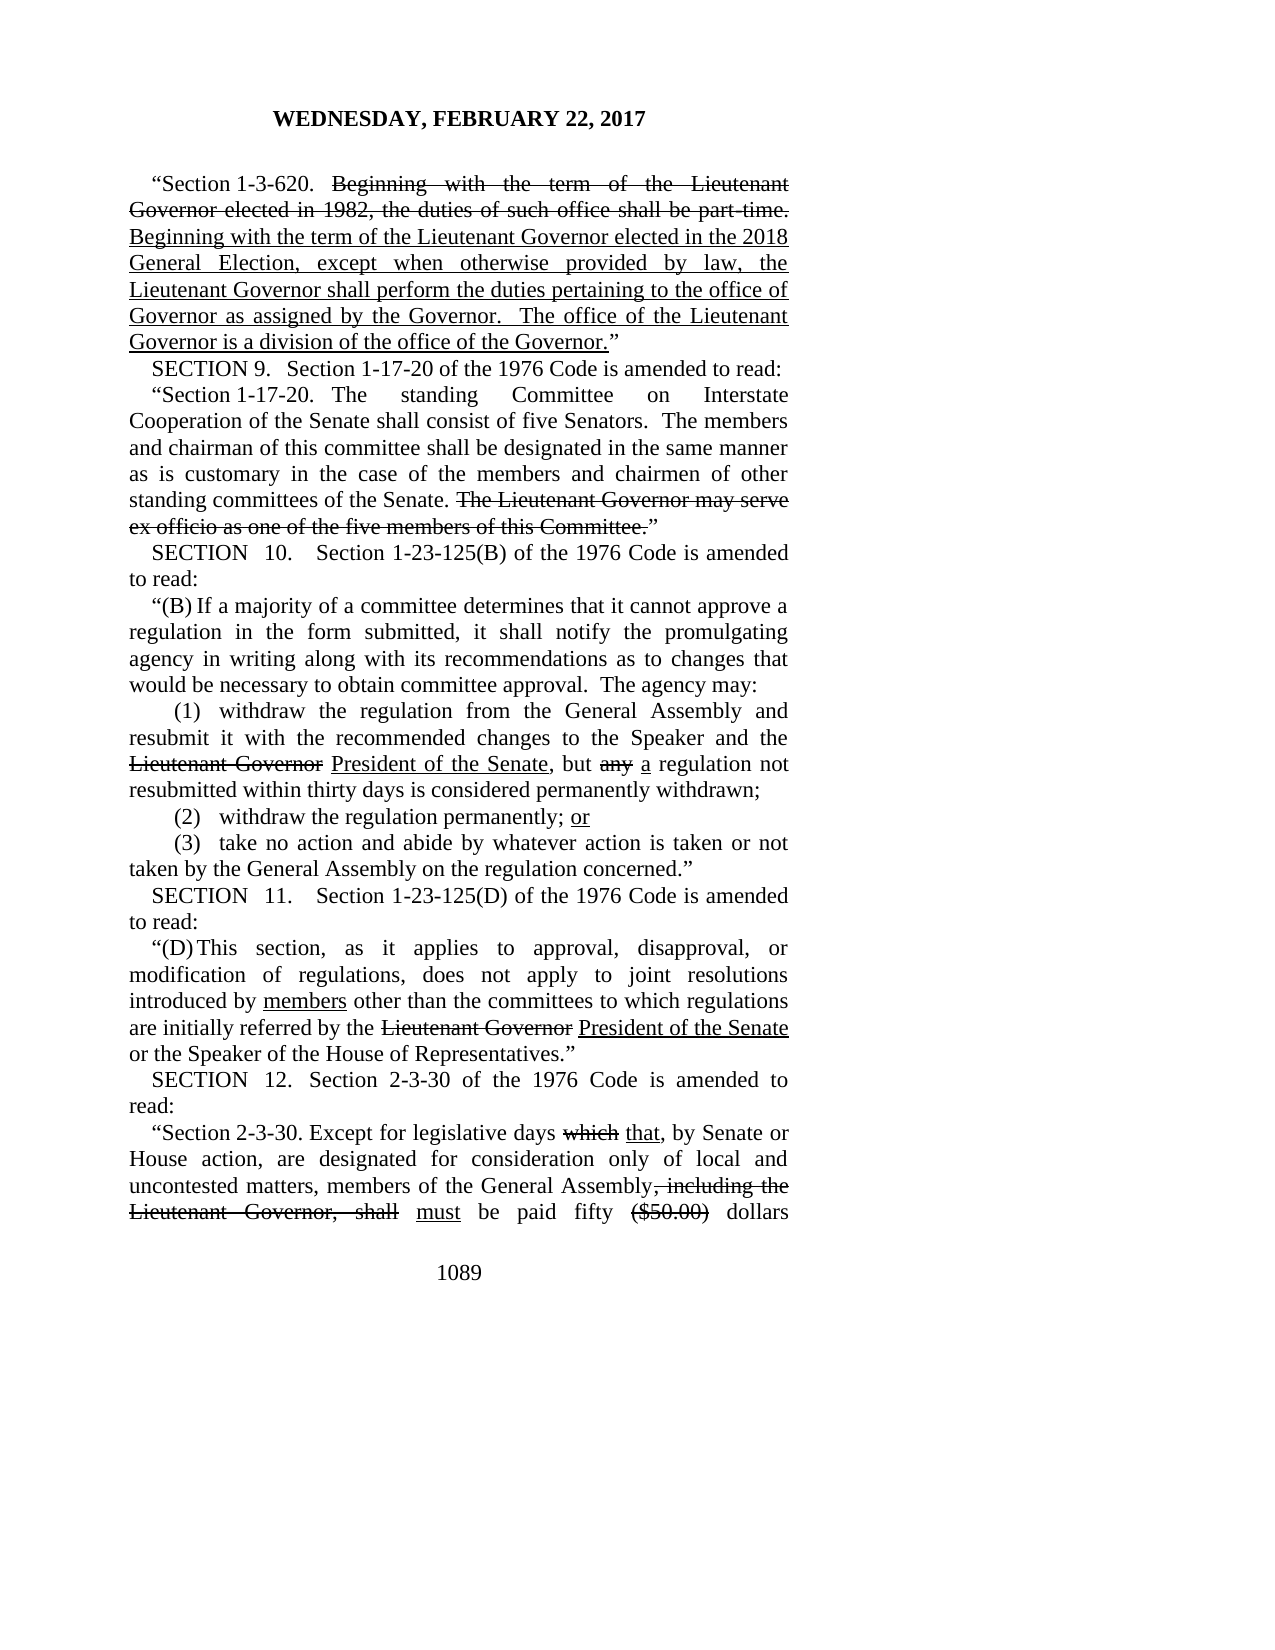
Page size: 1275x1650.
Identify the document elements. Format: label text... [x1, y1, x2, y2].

text SECTION 12. Section 2-3-30 of the 1976 Code is amended to read: [129, 1066, 789, 1119]
text “(D) This section, as it applies to approval, disapproval, or modification of regulations, does not apply to joint resolutions introduced by members other than the committees to which regulations are initially referred by the Lieutenant Governor President of the Senate or the Speaker of the House of Representatives.” [129, 934, 789, 1066]
text “(B) If a majority of a committee determines that it cannot approve a regulation in the form submitted, it shall notify the promulgating agency in writing along with its recommendations as to changes that would be necessary to obtain committee approval. The agency may: [129, 592, 789, 697]
text “Section 1-17-20. The standing Committee on Interstate Cooperation of the Senate shall consist of five Senators. The members and chairman of this committee shall be designated in the same manner as is customary in the case of the members and chairmen of other standing committees of the Senate. The Lieutenant Governor may serve ex officio as one of the five members of this Committee.” [129, 381, 789, 539]
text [129, 1119, 789, 1224]
text (3) take no action and abide by whatever action is taken or not taken by the General Assembly on the regulation concerned.” [129, 829, 789, 882]
text (1) withdraw the regulation from the General Assembly and resubmit it with the recommended changes to the Speaker and the Lieutenant Governor President of the Senate, but any a regulation not resubmitted within thirty days is considered permanently withdrawn; [129, 697, 789, 803]
text SECTION 9. Section 1-17-20 of the 1976 Code is amended to read: [129, 355, 789, 381]
text SECTION 11. Section 1-23-125(D) of the 1976 Code is amended to read: [129, 882, 789, 934]
text (2) withdraw the regulation permanently; or [129, 803, 789, 829]
text SECTION 10. Section 1-23-125(B) of the 1976 Code is amended to read: [129, 539, 789, 592]
